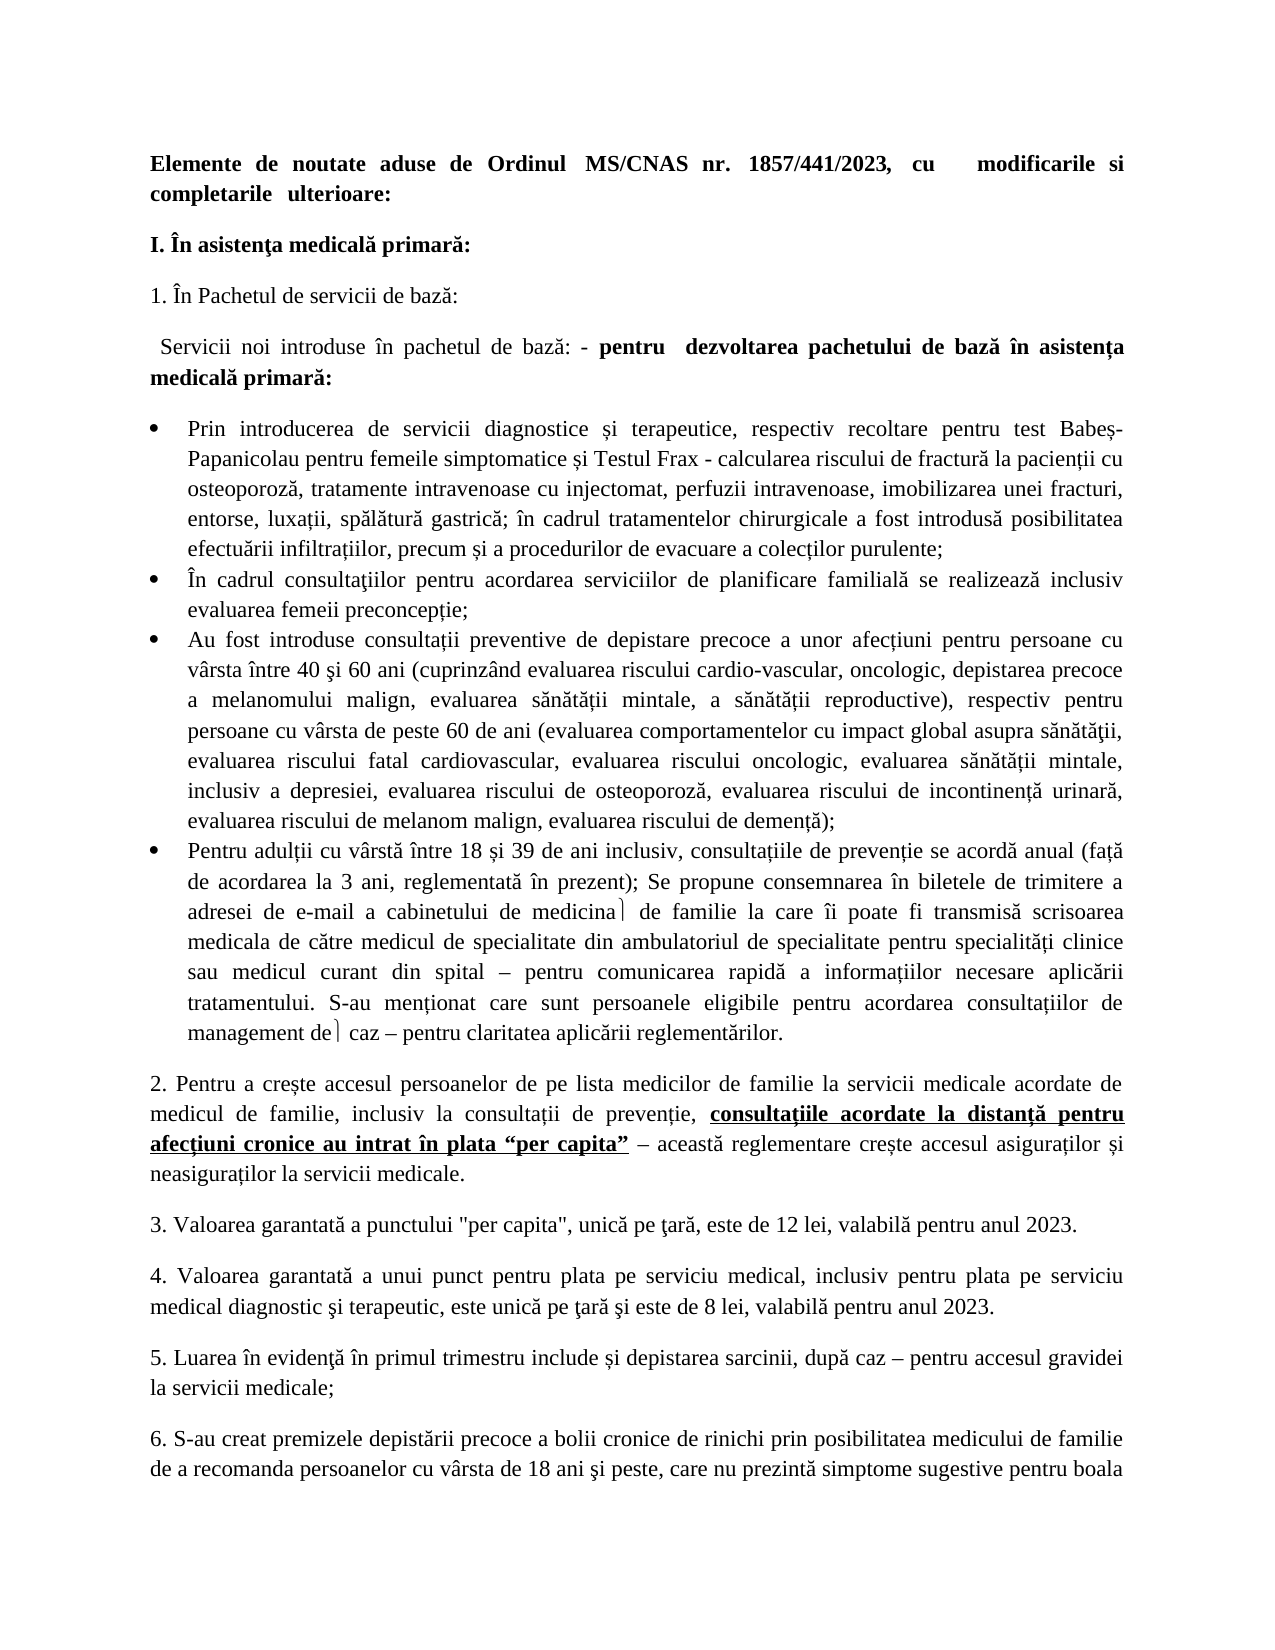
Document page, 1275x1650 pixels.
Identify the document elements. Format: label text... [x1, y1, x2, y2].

text Servicii noi introduse în pachetul de bază: - pentru dezvoltarea pachetului de bază în asistența medicală primară: [150, 333, 1125, 390]
text 5. Luarea în evidenţă în primul trimestru include și depistarea sarcinii, după caz – pentru accesul gravidei la servicii medicale; [150, 1344, 1125, 1400]
text 1. În Pachetul de servicii de bază: [150, 282, 1125, 309]
list Au fost introduse consultații preventive de depistare precoce a unor afecțiuni pentru persoane cu vârsta între 40 şi 60 ani (cuprinzând evaluarea riscului cardio-vascular, oncologic, depistarea precoce a melanomului malign, evaluarea sănătății mintale, a sănătății reproductive), respectiv pentru persoane cu vârsta de peste 60 de ani (evaluarea comportamentelor cu impact global asupra sănătăţii, evaluarea riscului fatal cardiovascular, evaluarea riscului oncologic, evaluarea sănătății mintale, inclusiv a depresiei, evaluarea riscului de osteoporoză, evaluarea riscului de incontinență urinară, evaluarea riscului de melanom malign, evaluarea riscului de demență); [150, 626, 1125, 834]
text 2. Pentru a crește accesul persoanelor de pe lista medicilor de familie la servicii medicale acordate de medicul de familie, inclusiv la consultații de prevenție, consultațiile acordate la distanță pentru afecțiuni cronice au intrat în plata “per capita” – această reglementare crește accesul asiguraților și neasiguraților la servicii medicale. [150, 1070, 1125, 1187]
text Elemente de noutate aduse de Ordinul MS/CNAS nr. 1857/441/2023, cu modificarile si completarile ulterioare: [150, 150, 1125, 207]
list În cadrul consultaţiilor pentru acordarea serviciilor de planificare familială se realizează inclusiv evaluarea femeii preconcepție; [150, 566, 1125, 622]
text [150, 1425, 1125, 1482]
text 4. Valoarea garantată a unui punct pentru plata pe serviciu medical, inclusiv pentru plata pe serviciu medical diagnostic şi terapeutic, este unică pe ţară şi este de 8 lei, valabilă pentru anul 2023. [150, 1262, 1125, 1319]
text 3. Valoarea garantată a punctului "per capita", unică pe ţară, este de 12 lei, valabilă pentru anul 2023. [150, 1211, 1125, 1238]
text I. În asistenţa medicală primară: [150, 231, 1125, 258]
list Pentru adulții cu vârstă între 18 și 39 de ani inclusiv, consultațiile de prevenție se acordă anual (față de acordarea la 3 ani, reglementată în prezent); Se propune consemnarea în biletele de trimitere a adresei de e-mail a cabinetului de medicina de familie la care îi poate fi transmisă scrisoarea medicala de către medicul de specialitate din ambulatoriul de specialitate pentru specialități clinice sau medicul curant din spital – pentru comunicarea rapidă a informațiilor necesare aplicării tratamentului. S-au menționat care sunt persoanele eligibile pentru acordarea consultațiilor de management de caz – pentru claritatea aplicării reglementărilor. [150, 837, 1125, 1045]
list Prin introducerea de servicii diagnostice și terapeutice, respectiv recoltare pentru test Babeș-Papanicolau pentru femeile simptomatice și Testul Frax - calcularea riscului de fractură la pacienții cu osteoporoză, tratamente intravenoase cu injectomat, perfuzii intravenoase, imobilizarea unei fracturi, entorse, luxații, spălătură gastrică; în cadrul tratamentelor chirurgicale a fost introdusă posibilitatea efectuării infiltrațiilor, precum și a procedurilor de evacuare a colecților purulente; [150, 414, 1125, 562]
